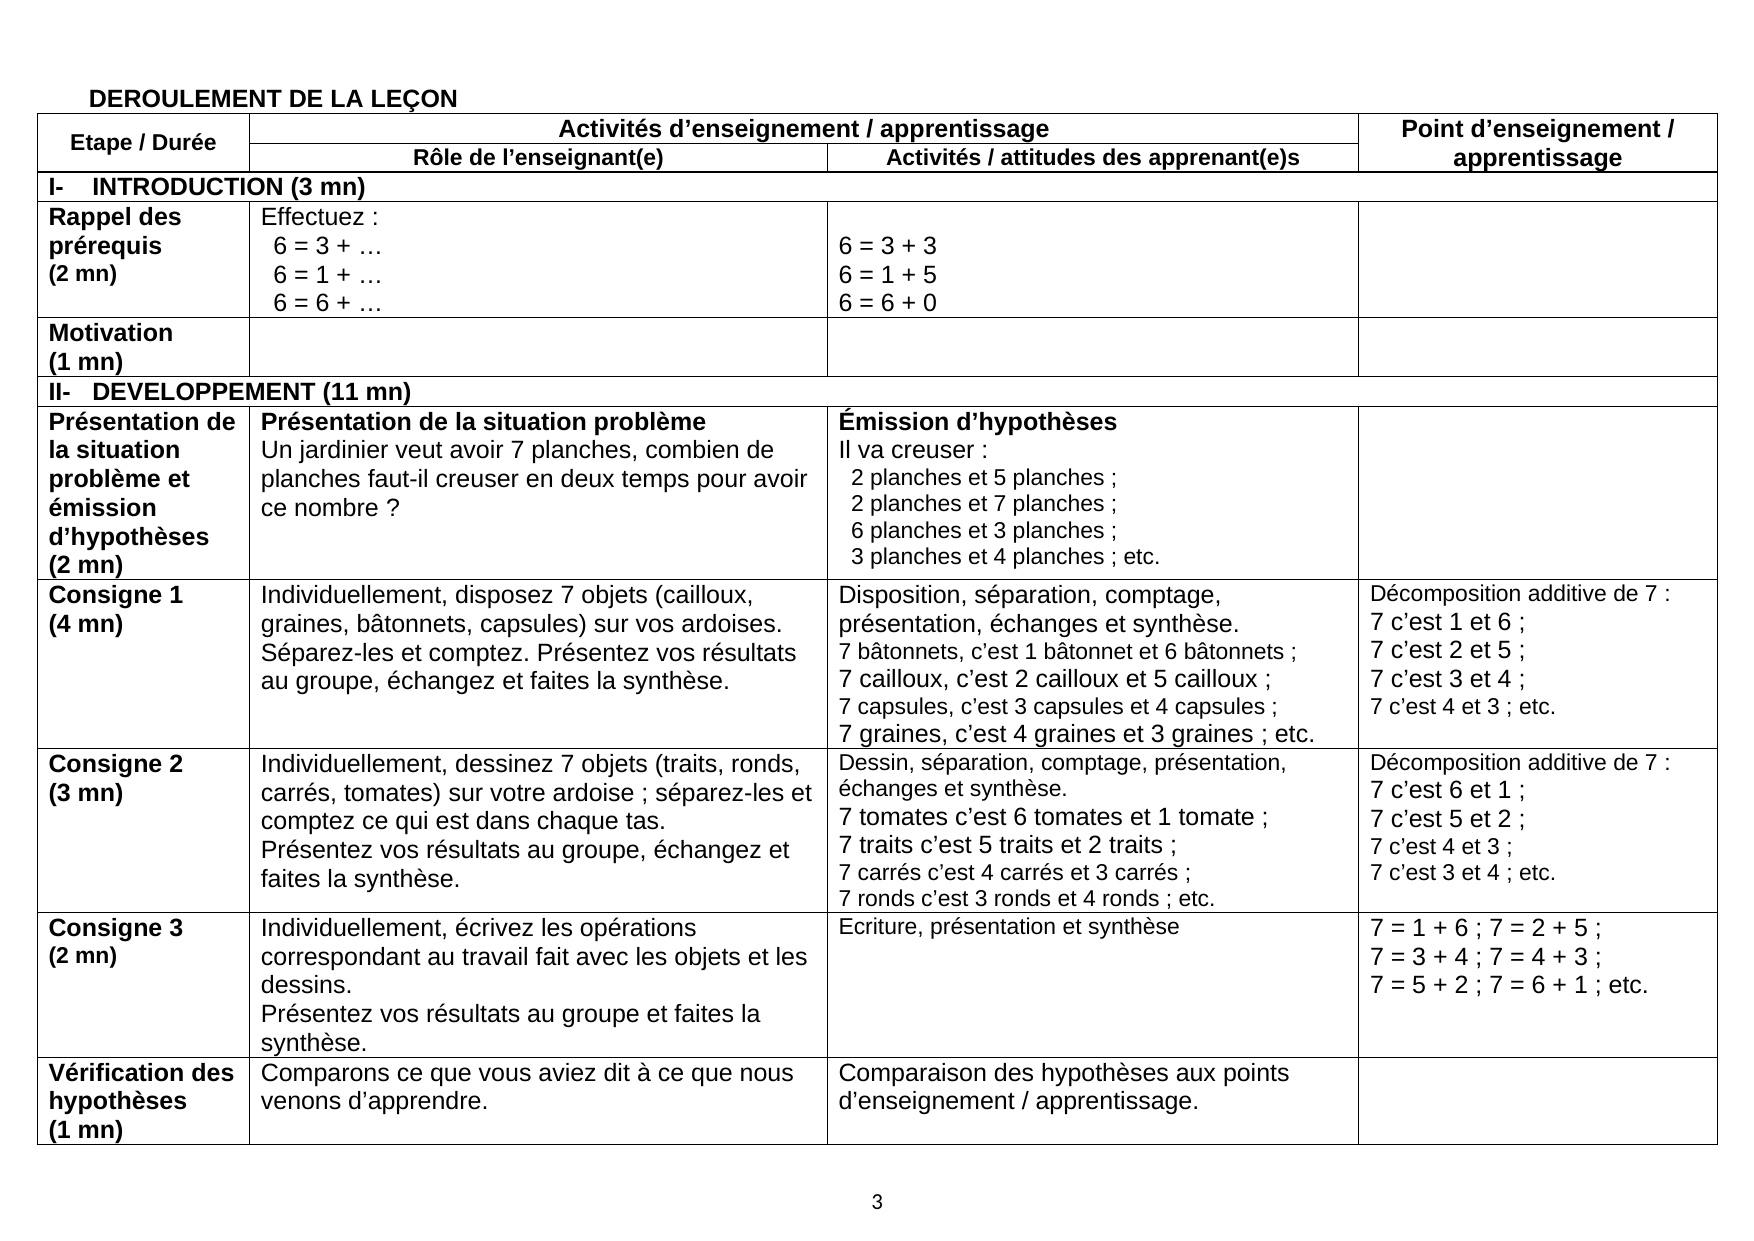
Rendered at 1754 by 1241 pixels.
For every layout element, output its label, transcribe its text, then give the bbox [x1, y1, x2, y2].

table_cell Motivation (1 mn) [38, 318, 249, 376]
table_cell 7 = 1 + 6 ; 7 = 2 + 5 ; 7 = 3 + 4 ; 7 = 4 + 3 ; 7 = 5 + 2 ; 7 = 6 + 1 ; etc. [1359, 913, 1717, 1057]
table_cell Individuellement, dessinez 7 objets (traits, ronds, carrés, tomates) sur votre ardoise ; séparez-les et comptez ce qui est dans chaque tas. Présentez vos résultats au groupe, échangez et faites la synthèse. [250, 749, 827, 912]
table_cell Dessin, séparation, comptage, présentation, échanges et synthèse. 7 tomates c’est 6 tomates et 1 tomate ; 7 traits c’est 5 traits et 2 traits ; 7 carrés c’est 4 carrés et 3 carrés ; 7 ronds c’est 3 ronds et 4 ronds ; etc. [828, 749, 1358, 912]
table_cell Comparaison des hypothèses aux points d’enseignement / apprentissage. [828, 1058, 1358, 1144]
table_cell Présentation de la situation problème et émission d’hypothèses (2 mn) [38, 407, 249, 579]
table_cell Consigne 3 (2 mn) [38, 913, 249, 1057]
table_header Etape / Durée [38, 114, 249, 171]
table_cell [828, 318, 1358, 376]
table_cell Émission d’hypothèses Il va creuser : 2 planches et 5 planches ; 2 planches et 7 planches ; 6 planches et 3 planches ; 3 planches et 4 planches ; etc. [828, 407, 1358, 579]
table_cell Rappel des prérequis (2 mn) [38, 202, 249, 317]
table_cell INTRODUCTION (3 mn) [38, 173, 1717, 201]
text DEROULEMENT DE LA LEÇON [89, 84, 1665, 113]
table_cell [1359, 407, 1717, 579]
table_cell Consigne 2 (3 mn) [38, 749, 249, 912]
table_cell Décomposition additive de 7 : 7 c’est 6 et 1 ; 7 c’est 5 et 2 ; 7 c’est 4 et 3 ; 7 c’est 3 et 4 ; etc. [1359, 749, 1717, 912]
table_cell Disposition, séparation, comptage, présentation, échanges et synthèse. 7 bâtonnets, c’est 1 bâtonnet et 6 bâtonnets ; 7 cailloux, c’est 2 cailloux et 5 cailloux ; 7 capsules, c’est 3 capsules et 4 capsules ; 7 graines, c’est 4 graines et 3 graines ; etc. [828, 580, 1358, 748]
table_cell DEVELOPPEMENT (11 mn) [38, 377, 1717, 406]
table_cell Ecriture, présentation et synthèse [828, 913, 1358, 1057]
table_cell Individuellement, disposez 7 objets (cailloux, graines, bâtonnets, capsules) sur vos ardoises. Séparez-les et comptez. Présentez vos résultats au groupe, échangez et faites la synthèse. [250, 580, 827, 748]
table_cell Décomposition additive de 7 : 7 c’est 1 et 6 ; 7 c’est 2 et 5 ; 7 c’est 3 et 4 ; 7 c’est 4 et 3 ; etc. [1359, 580, 1717, 748]
table_cell [1359, 202, 1717, 317]
table_header Activités d’enseignement / apprentissage [250, 114, 1358, 143]
table_cell Consigne 1 (4 mn) [38, 580, 249, 748]
table_cell [1359, 1058, 1717, 1144]
table_header Point d’enseignement / apprentissage [1359, 114, 1717, 171]
table_cell Individuellement, écrivez les opérations correspondant au travail fait avec les objets et les dessins. Présentez vos résultats au groupe et faites la synthèse. [250, 913, 827, 1057]
table_cell Rôle de l’enseignant(e) [250, 144, 827, 171]
table_cell Vérification des hypothèses (1 mn) [38, 1058, 249, 1144]
table_cell Comparons ce que vous aviez dit à ce que nous venons d’apprendre. [250, 1058, 827, 1144]
table_cell [1359, 318, 1717, 376]
table_cell [250, 318, 827, 376]
table_cell Activités / attitudes des apprenant(e)s [828, 144, 1358, 171]
table_cell Présentation de la situation problème Un jardinier veut avoir 7 planches, combien de planches faut-il creuser en deux temps pour avoir ce nombre ? [250, 407, 827, 579]
table_cell Effectuez : 6 = 3 + … 6 = 1 + … 6 = 6 + … [250, 202, 827, 317]
table_cell 6 = 3 + 3 6 = 1 + 5 6 = 6 + 0 [828, 202, 1358, 317]
